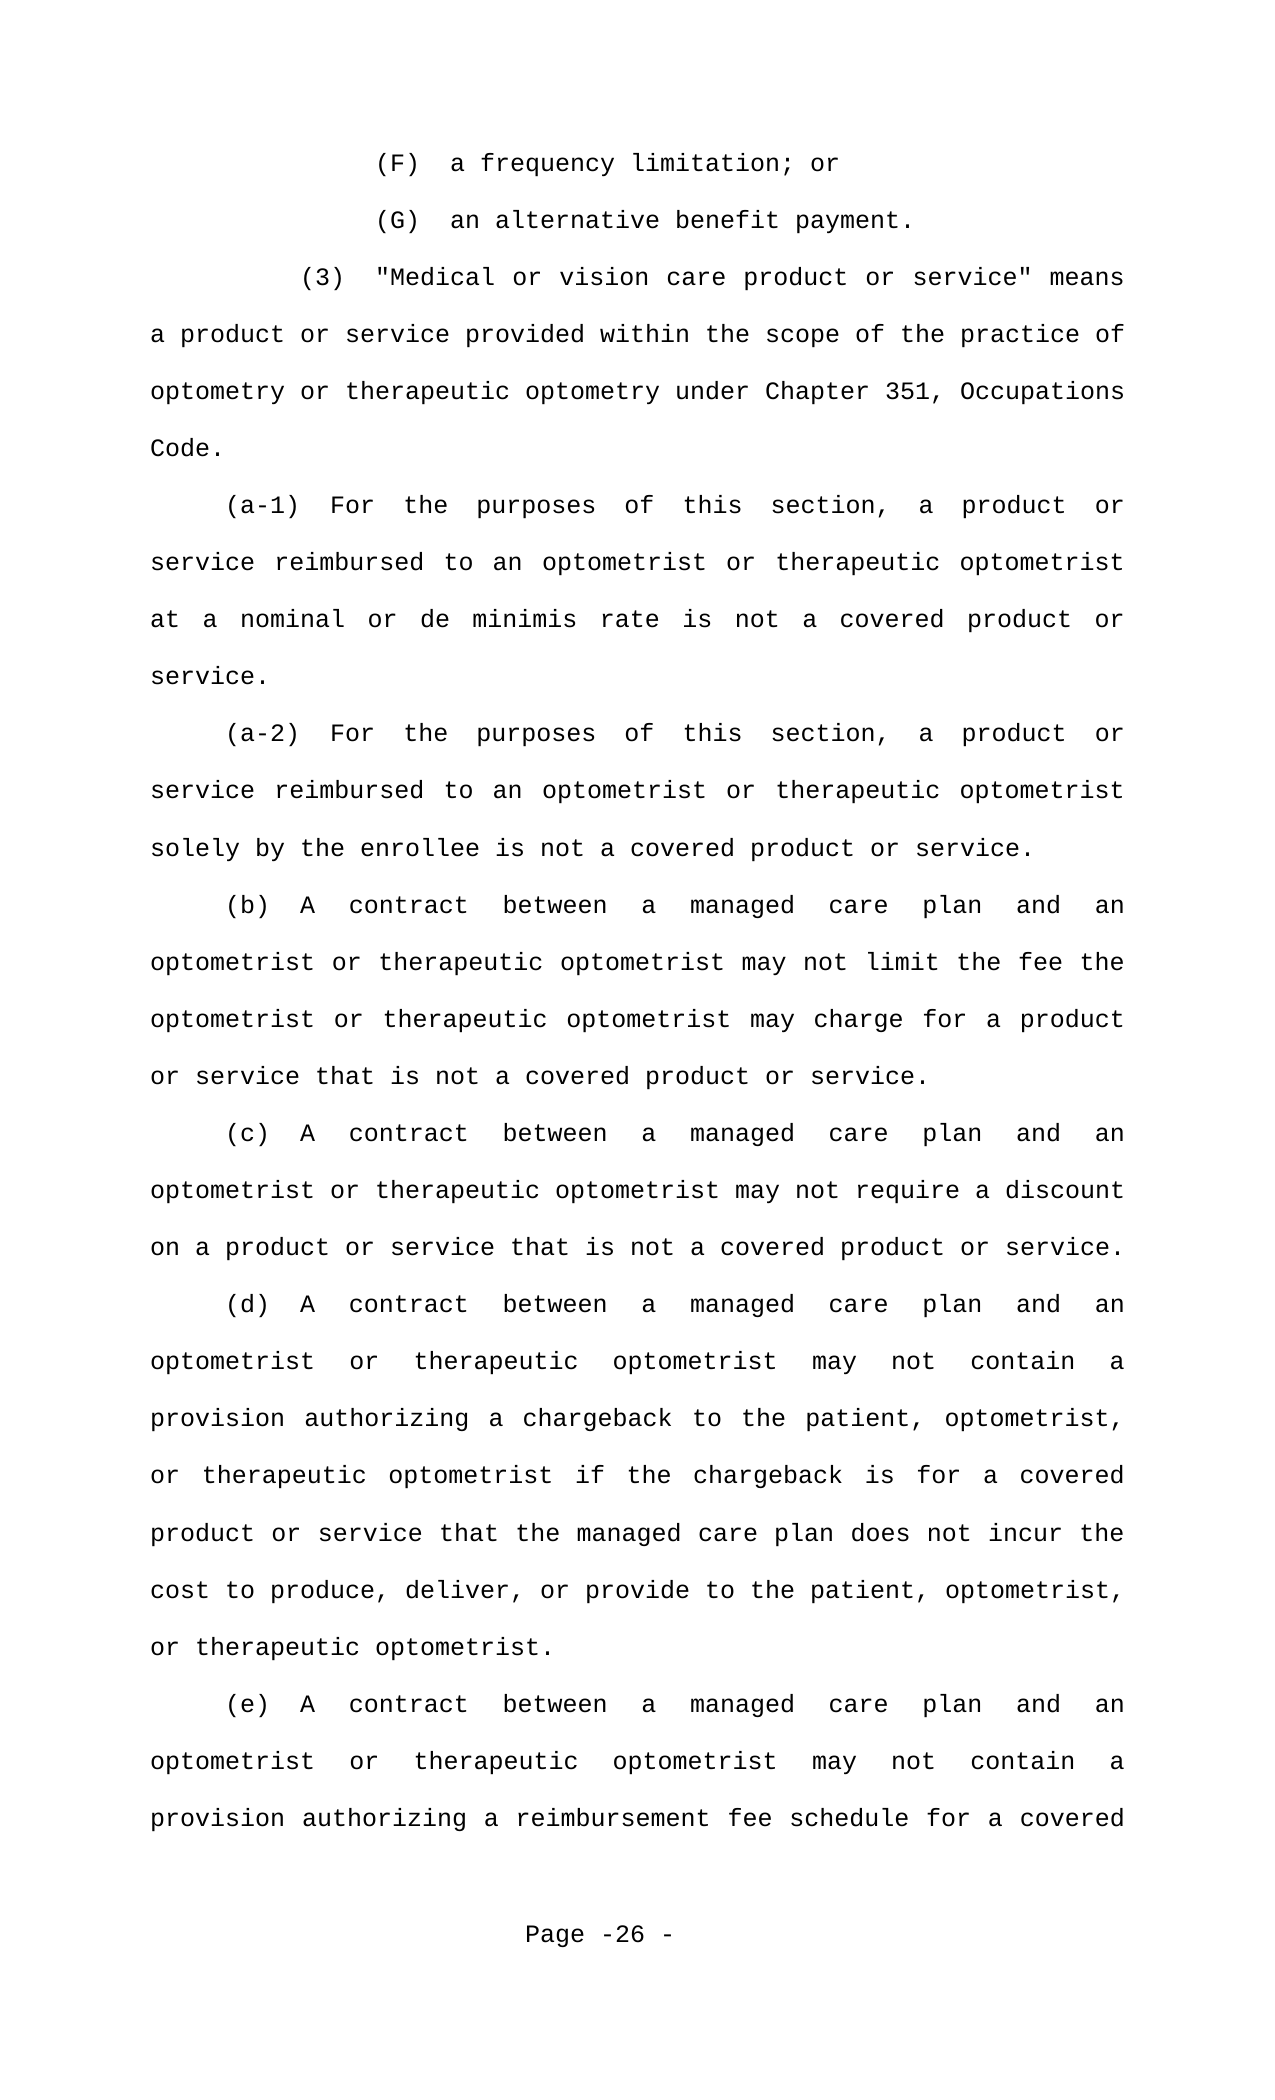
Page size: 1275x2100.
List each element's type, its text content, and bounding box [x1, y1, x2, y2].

text (3) "Medical or vision care product or service" means a product or service provided within the scope of the practice of optometry or therapeutic optometry under Chapter 351, Occupations Code. [150, 264, 1125, 464]
text (G) an alternative benefit payment. [150, 207, 1125, 236]
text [150, 1691, 1125, 1834]
text (d) A contract between a managed care plan and an optometrist or therapeutic optometrist may not contain a provision authorizing a chargeback to the patient, optometrist, or therapeutic optometrist if the chargeback is for a covered product or service that the managed care plan does not incur the cost to produce, deliver, or provide to the patient, optometrist, or therapeutic optometrist. [150, 1292, 1125, 1663]
text (a-1) For the purposes of this section, a product or service reimbursed to an optometrist or therapeutic optometrist at a nominal or de minimis rate is not a covered product or service. [150, 492, 1125, 692]
text (c) A contract between a managed care plan and an optometrist or therapeutic optometrist may not require a discount on a product or service that is not a covered product or service. [150, 1120, 1125, 1263]
text (F) a frequency limitation; or [150, 150, 1125, 178]
text (a-2) For the purposes of this section, a product or service reimbursed to an optometrist or therapeutic optometrist solely by the enrollee is not a covered product or service. [150, 721, 1125, 863]
text (b) A contract between a managed care plan and an optometrist or therapeutic optometrist may not limit the fee the optometrist or therapeutic optometrist may charge for a product or service that is not a covered product or service. [150, 892, 1125, 1092]
